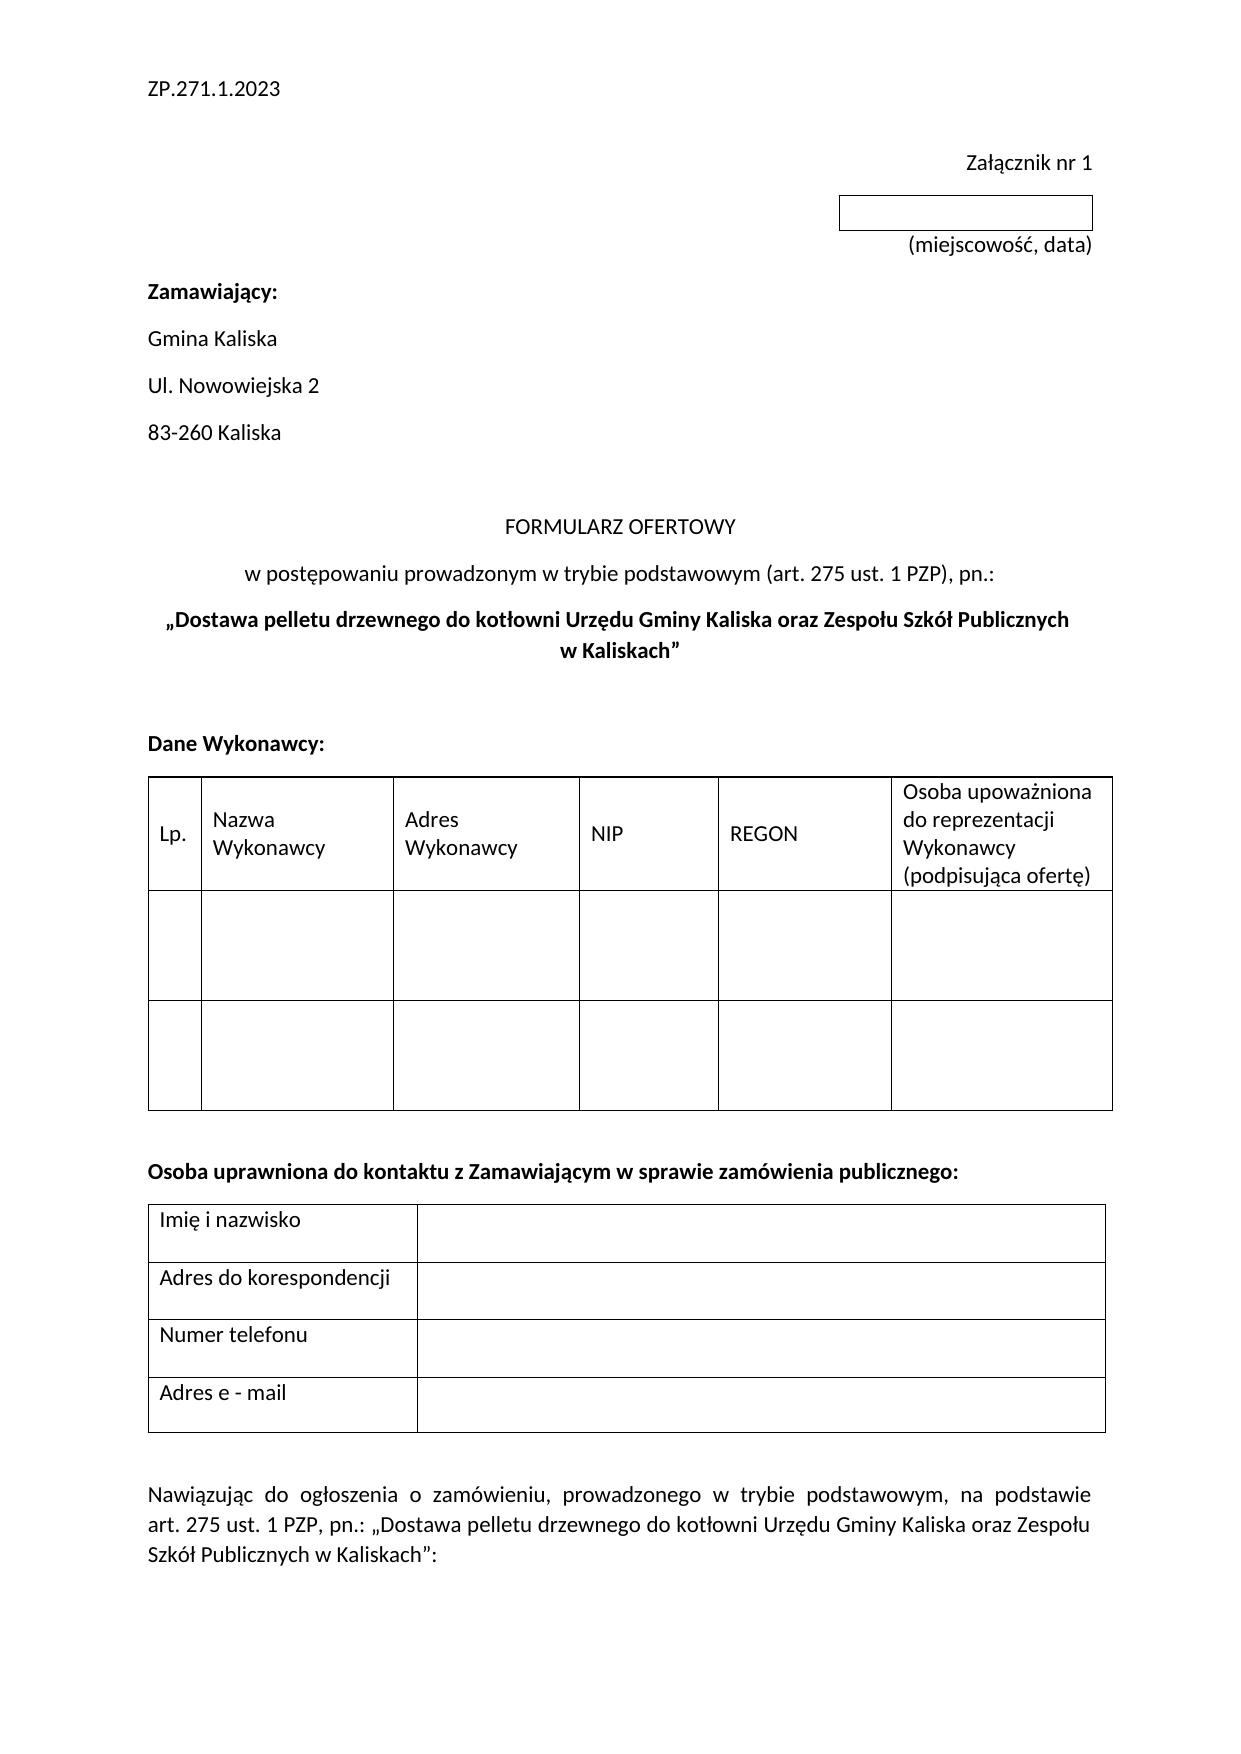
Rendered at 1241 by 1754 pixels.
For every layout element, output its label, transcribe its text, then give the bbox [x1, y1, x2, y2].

table_cell Adres e - mail [149, 1378, 417, 1432]
table_header Nazwa Wykonawcy [202, 778, 393, 889]
table_cell [394, 891, 579, 999]
table_cell [892, 1001, 1112, 1109]
table_cell [418, 1378, 1105, 1432]
table_header REGON [719, 778, 891, 889]
table_header Imię i nazwisko [149, 1205, 417, 1262]
table_cell [418, 1263, 1105, 1319]
table_header [418, 1205, 1105, 1262]
text (miejscowość, data) [148, 231, 1093, 259]
text 83-260 Kaliska [148, 418, 1093, 446]
text Gmina Kaliska [148, 324, 1093, 352]
table_cell [202, 891, 393, 999]
text Ul. Nowowiejska 2 [148, 371, 1093, 399]
text Zamawiający: [148, 277, 1093, 306]
table_cell [580, 891, 718, 999]
text Dane Wykonawcy: [148, 729, 1093, 758]
table_cell [202, 1001, 393, 1109]
table_cell [719, 1001, 891, 1109]
table_header Osoba upoważniona do reprezentacji Wykonawcy (podpisująca ofertę) [892, 778, 1112, 889]
table_cell [418, 1320, 1105, 1377]
table_header Lp. [149, 778, 201, 889]
table_cell Numer telefonu [149, 1320, 417, 1377]
text w postępowaniu prowadzonym w trybie podstawowym (art. 275 ust. 1 PZP), pn.: [148, 559, 1093, 587]
table_cell [892, 891, 1112, 999]
table_header Adres Wykonawcy [394, 778, 579, 889]
text Nawiązując do ogłoszenia o zamówieniu, prowadzonego w trybie podstawowym, na podstawie art. 275 ust. 1 PZP, pn.: „Dostawa pelletu drzewnego do kotłowni Urzędu Gminy Kaliska oraz Zespołu Szkół Publicznych w Kaliskach”: [148, 1480, 1093, 1568]
text Osoba uprawniona do kontaktu z Zamawiającym w sprawie zamówienia publicznego: [148, 1157, 1093, 1186]
table_cell [719, 891, 891, 999]
table_cell [580, 1001, 718, 1109]
table_cell [149, 891, 201, 999]
table_cell Adres do korespondencji [149, 1263, 417, 1319]
table_header NIP [580, 778, 718, 889]
text „Dostawa pelletu drzewnego do kotłowni Urzędu Gminy Kaliska oraz Zespołu Szkół Publicznych w Kaliskach” [148, 606, 1093, 664]
text Załącznik nr 1 [148, 148, 1093, 176]
table_cell [149, 1001, 201, 1109]
table_header [840, 196, 1092, 229]
table_cell [394, 1001, 579, 1109]
text FORMULARZ OFERTOWY [148, 512, 1093, 540]
